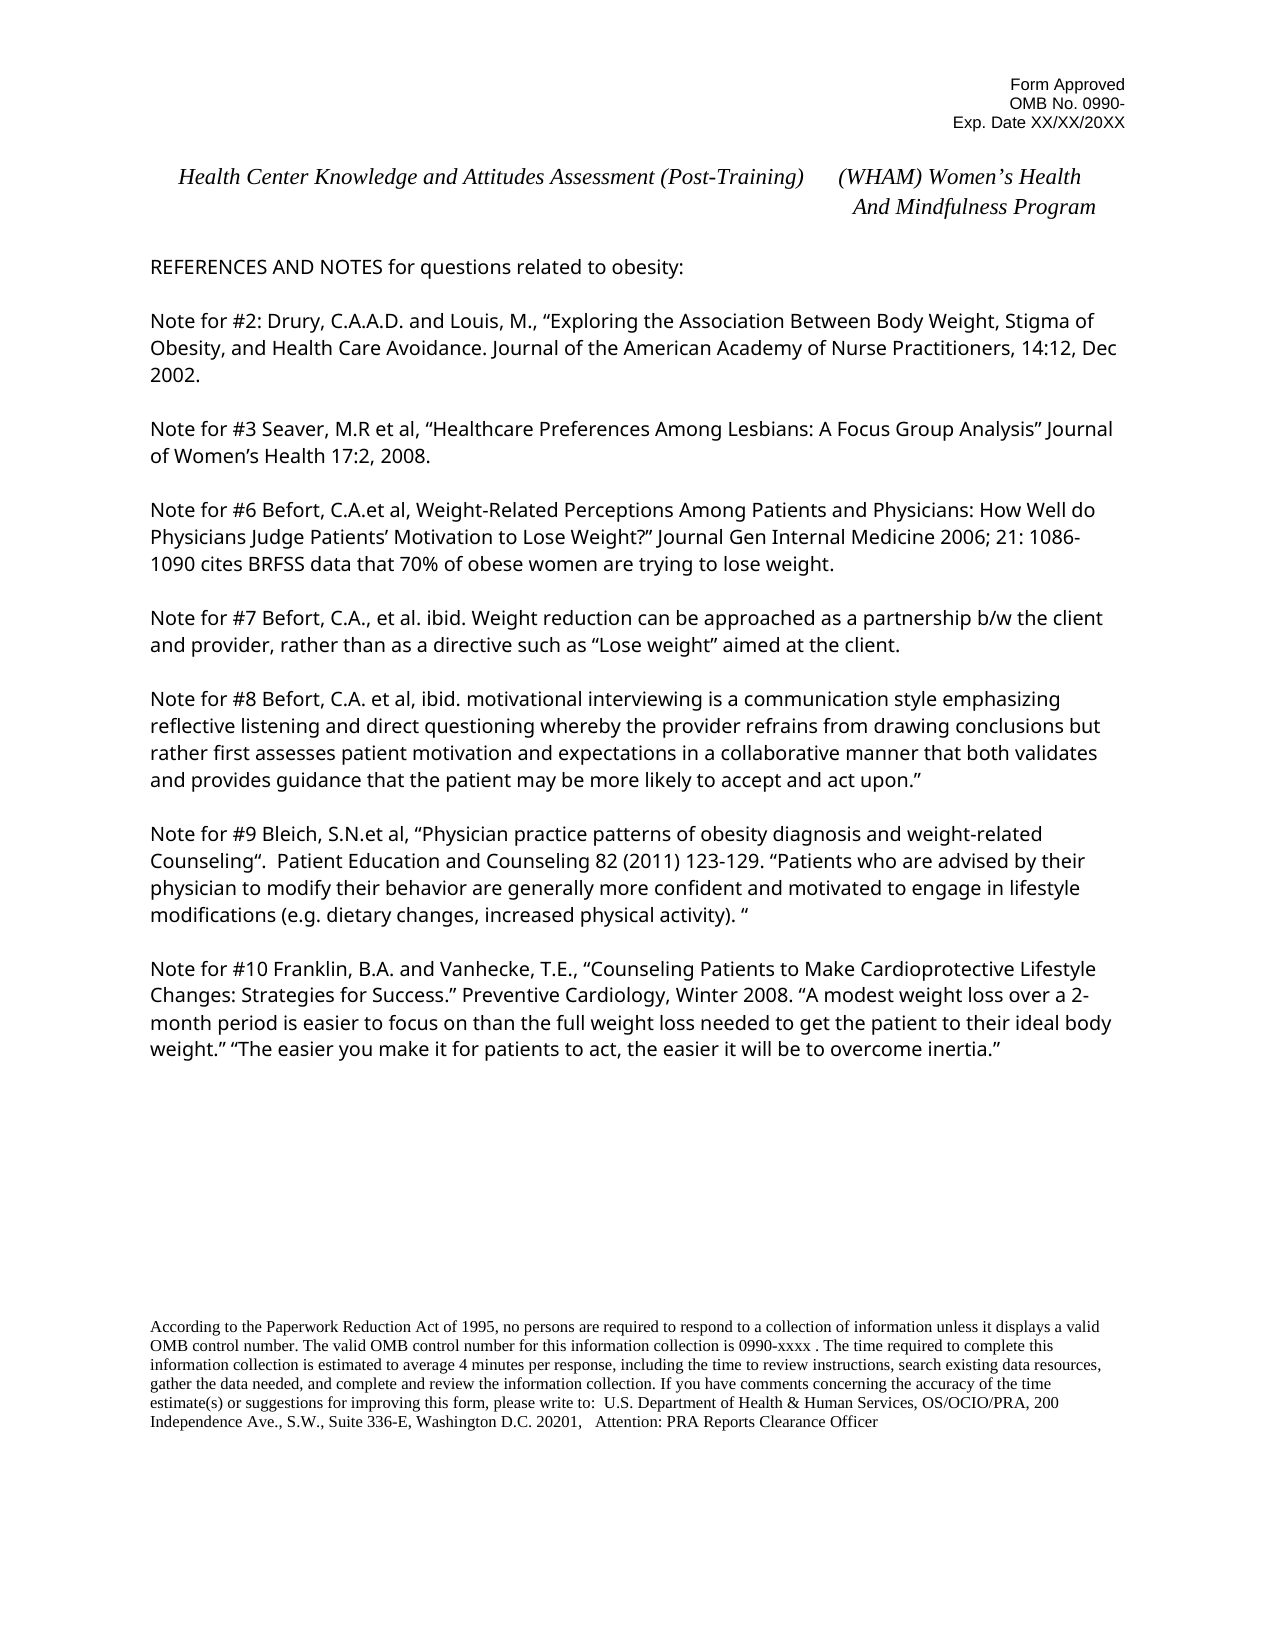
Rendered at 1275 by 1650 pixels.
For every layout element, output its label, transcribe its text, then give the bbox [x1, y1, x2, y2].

text Note for #9 Bleich, S.N.et al, “Physician practice patterns of obesity diagnosis and weight-related [150, 820, 1125, 847]
text Note for #2: Drury, C.A.A.D. and Louis, M., “Exploring the Association Between Body Weight, Stigma of Obesity, and Health Care Avoidance. Journal of the American Academy of Nurse Practitioners, 14:12, Dec 2002. [150, 307, 1125, 388]
text Note for #6 Befort, C.A.et al, Weight-Related Perceptions Among Patients and Physicians: How Well do Physicians Judge Patients’ Motivation to Lose Weight?” Journal Gen Internal Medicine 2006; 21: 1086-1090 cites BRFSS data that 70% of obese women are trying to lose weight. [150, 496, 1125, 577]
text Note for #7 Befort, C.A., et al. ibid. Weight reduction can be approached as a partnership b/w the client and provider, rather than as a directive such as “Lose weight” aimed at the client. [150, 604, 1125, 658]
text Counseling“. Patient Education and Counseling 82 (2011) 123-129. “Patients who are advised by their physician to modify their behavior are generally more confident and motivated to engage in lifestyle modifications (e.g. dietary changes, increased physical activity). “ [150, 847, 1125, 928]
text Note for #3 Seaver, M.R et al, “Healthcare Preferences Among Lesbians: A Focus Group Analysis” Journal of Women’s Health 17:2, 2008. [150, 415, 1125, 469]
text reflective listening and direct questioning whereby the provider refrains from drawing conclusions but rather first assesses patient motivation and expectations in a collaborative manner that both validates and provides guidance that the patient may be more likely to accept and act upon.” [150, 712, 1125, 793]
text Note for #10 Franklin, B.A. and Vanhecke, T.E., “Counseling Patients to Make Cardioprotective Lifestyle Changes: Strategies for Success.” Preventive Cardiology, Winter 2008. “A modest weight loss over a 2- month period is easier to focus on than the full weight loss needed to get the patient to their ideal body weight.” “The easier you make it for patients to act, the easier it will be to overcome inertia.” [150, 955, 1125, 1063]
text REFERENCES AND NOTES for questions related to obesity: [150, 253, 1125, 280]
text Note for #8 Befort, C.A. et al, ibid. motivational interviewing is a communication style emphasizing [150, 685, 1125, 712]
